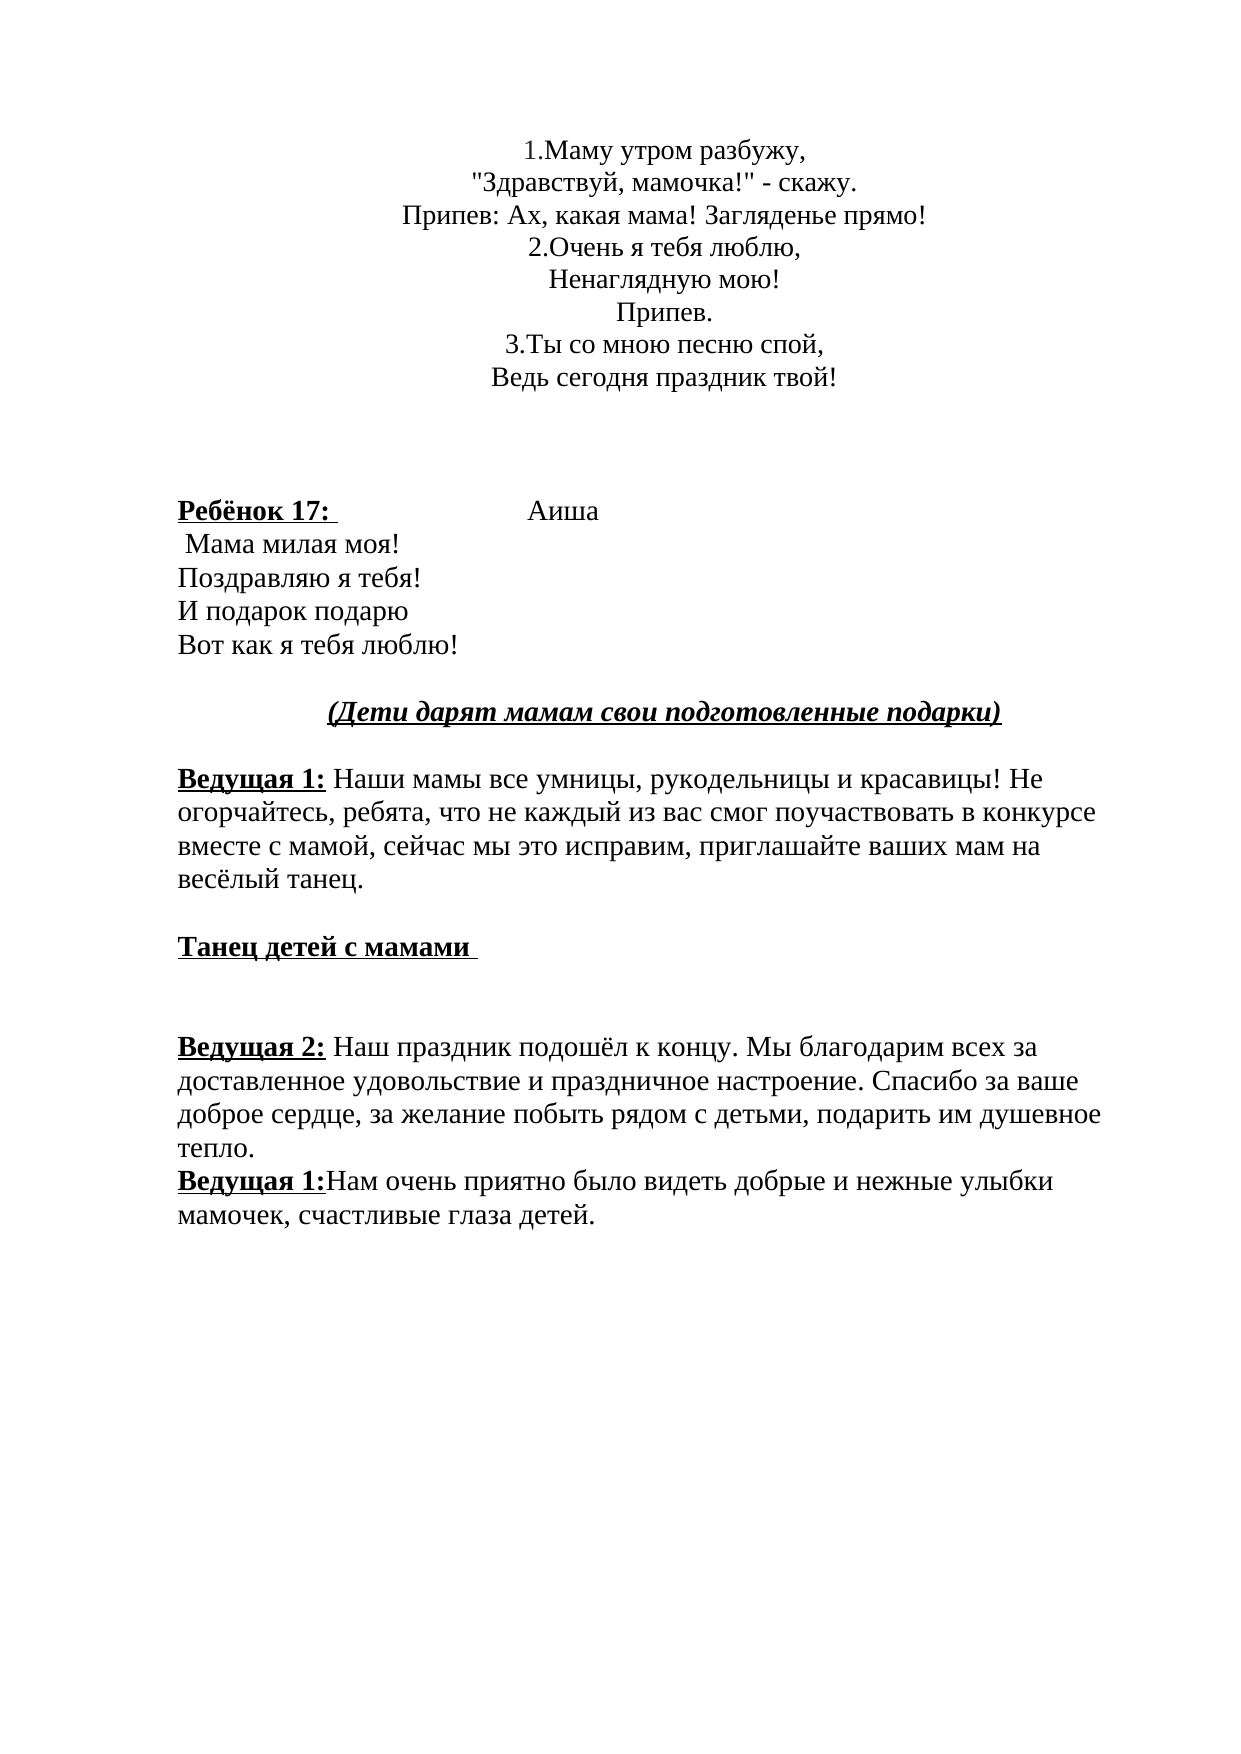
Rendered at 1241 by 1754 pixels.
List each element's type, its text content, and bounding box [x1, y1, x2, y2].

text Ведущая 1:Нам очень приятно было видеть добрые и нежные улыбки мамочек, счастливые глаза детей. [177, 1163, 1152, 1231]
text (Дети дарят мамам свои подготовленные подарки) [177, 694, 1152, 727]
text Танец детей с мамами [177, 929, 1152, 962]
text Ведущая 1: Наши мамы все умницы, рукодельницы и красавицы! Не огорчайтесь, ребята, что не каждый из вас смог поучаствовать в конкурсе вместе с мамой, сейчас мы это исправим, приглашайте ваших мам на весёлый танец. [177, 761, 1152, 895]
text Поздравляю я тебя! [177, 560, 1152, 593]
text Ребёнок 17: Аиша [177, 493, 1152, 526]
text 1.Маму утром разбужу, "Здравствуй, мамочка!" - скажу. Припев: Ах, какая мама! Загляденье прямо! 2.Очень я тебя люблю, Ненаглядную мою! Припев. 3.Ты со мною песню спой, Ведь сегодня праздник твой! [177, 133, 1152, 392]
text И подарок подарю [177, 593, 1152, 627]
text Мама милая моя! [177, 526, 1152, 560]
text Вот как я тебя люблю! [177, 627, 1152, 660]
text Ведущая 2: Наш праздник подошёл к концу. Мы благодарим всех за доставленное удовольствие и праздничное настроение. Спасибо за ваше доброе сердце, за желание побыть рядом с детьми, подарить им душевное тепло. [177, 1029, 1152, 1163]
